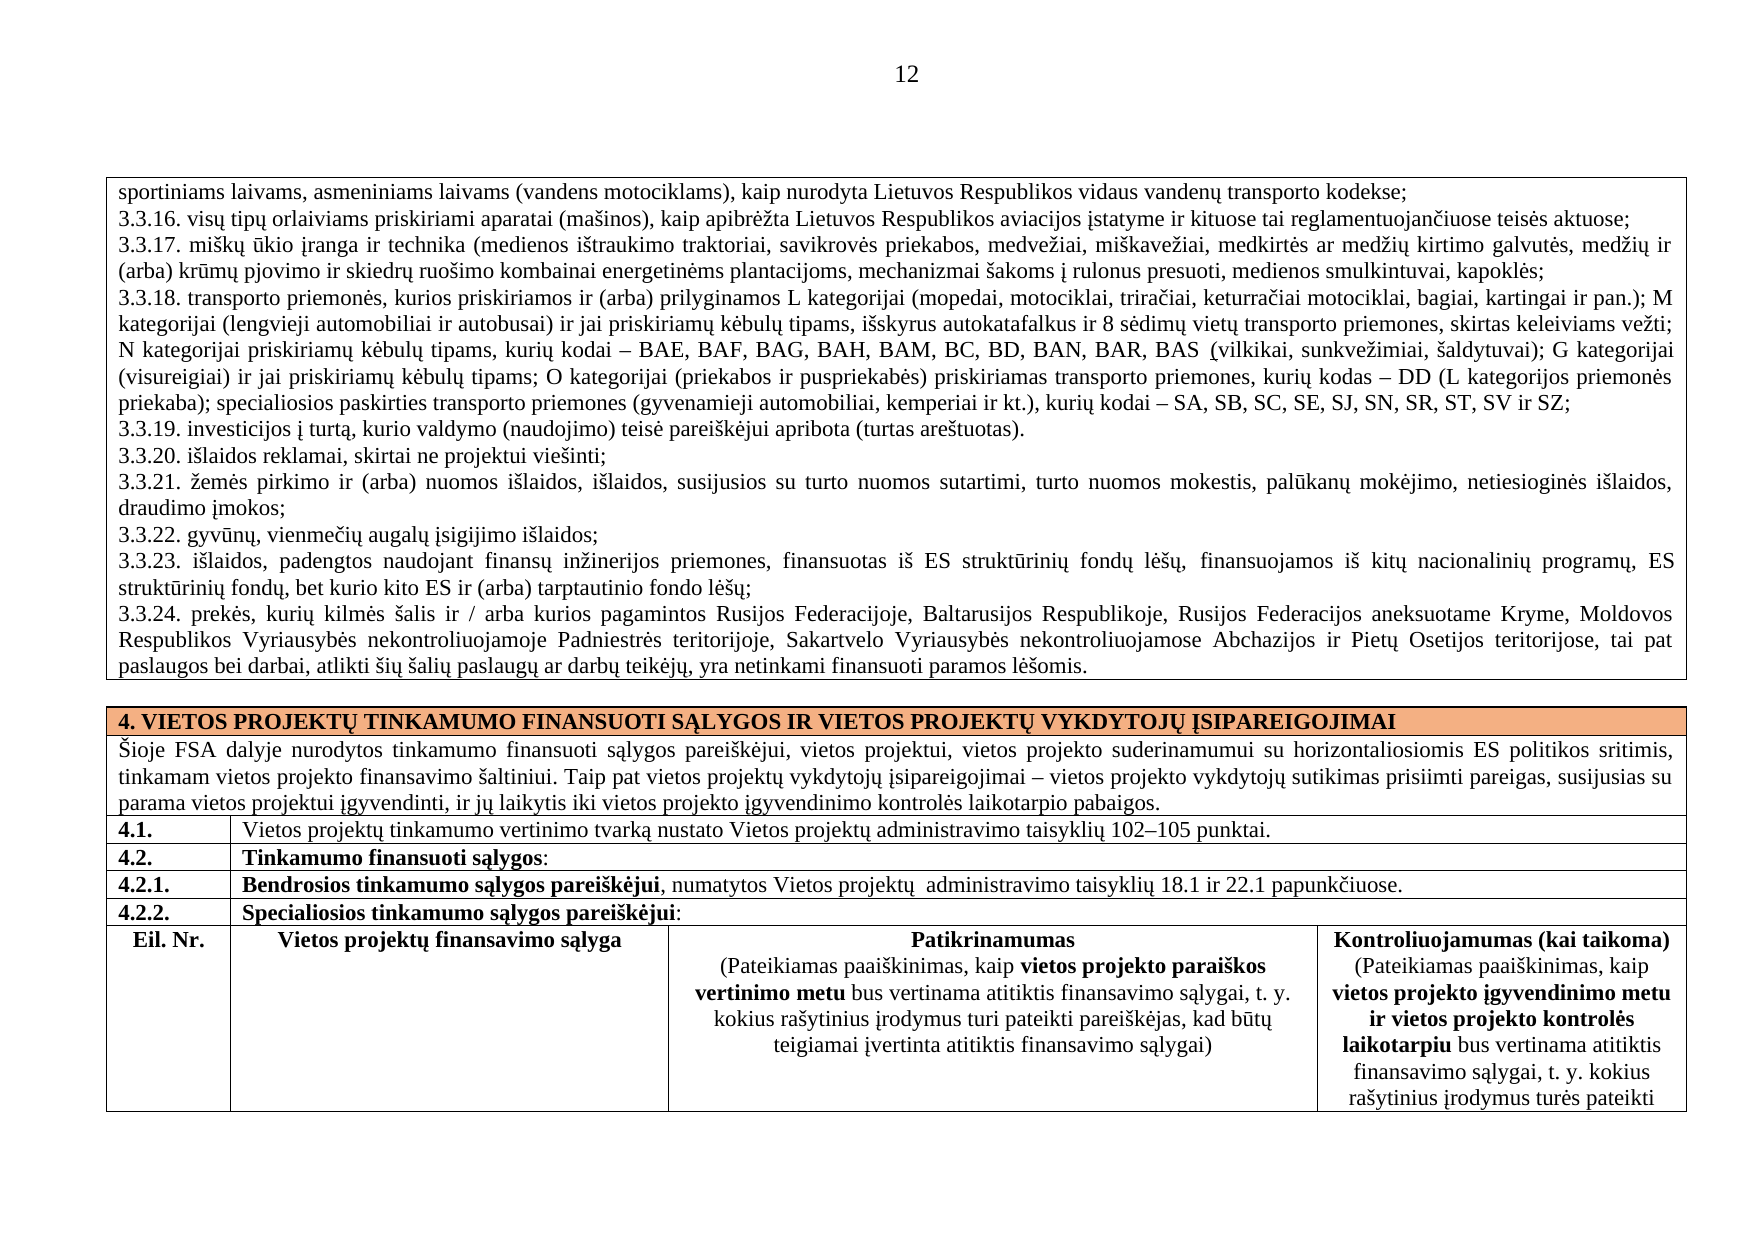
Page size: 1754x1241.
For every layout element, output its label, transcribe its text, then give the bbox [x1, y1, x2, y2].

table_cell 4.2.1. [107, 871, 230, 898]
table_cell 4.1. [107, 816, 230, 843]
table_cell Šioje FSA dalyje nurodytos tinkamumo finansuoti sąlygos pareiškėjui, vietos projektui, vietos projekto suderinamumui su horizontaliosiomis ES politikos sritimis, tinkamam vietos projekto finansavimo šaltiniui. Taip pat vietos projektų vykdytojų įsipareigojimai – vietos projekto vykdytojų sutikimas prisiimti pareigas, susijusias su parama vietos projektui įgyvendinti, ir jų laikytis iki vietos projekto įgyvendinimo kontrolės laikotarpio pabaigos. [107, 736, 1686, 815]
table_header 4. VIETOS PROJEKTŲ TINKAMUMO FINANSUOTI SĄLYGOS IR VIETOS PROJEKTŲ VYKDYTOJŲ ĮSIPAREIGOJIMAI [107, 708, 1686, 735]
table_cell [669, 926, 1317, 1111]
table_cell Tinkamumo finansuoti sąlygos: [231, 844, 1686, 870]
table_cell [107, 178, 1686, 679]
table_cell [1318, 926, 1686, 1111]
table_cell Specialiosios tinkamumo sąlygos pareiškėjui: [231, 899, 1686, 925]
table_cell 4.2.2. [107, 899, 230, 925]
table_cell Bendrosios tinkamumo sąlygos pareiškėjui, numatytos Vietos projektų administravimo taisyklių 18.1 ir 22.1 papunkčiuose. [231, 871, 1686, 898]
table_cell Eil. Nr. [107, 926, 230, 1111]
table_cell Vietos projektų tinkamumo vertinimo tvarką nustato Vietos projektų administravimo taisyklių 102–105 punktai. [231, 816, 1686, 843]
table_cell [231, 926, 668, 1111]
table_cell 4.2. [107, 844, 230, 870]
